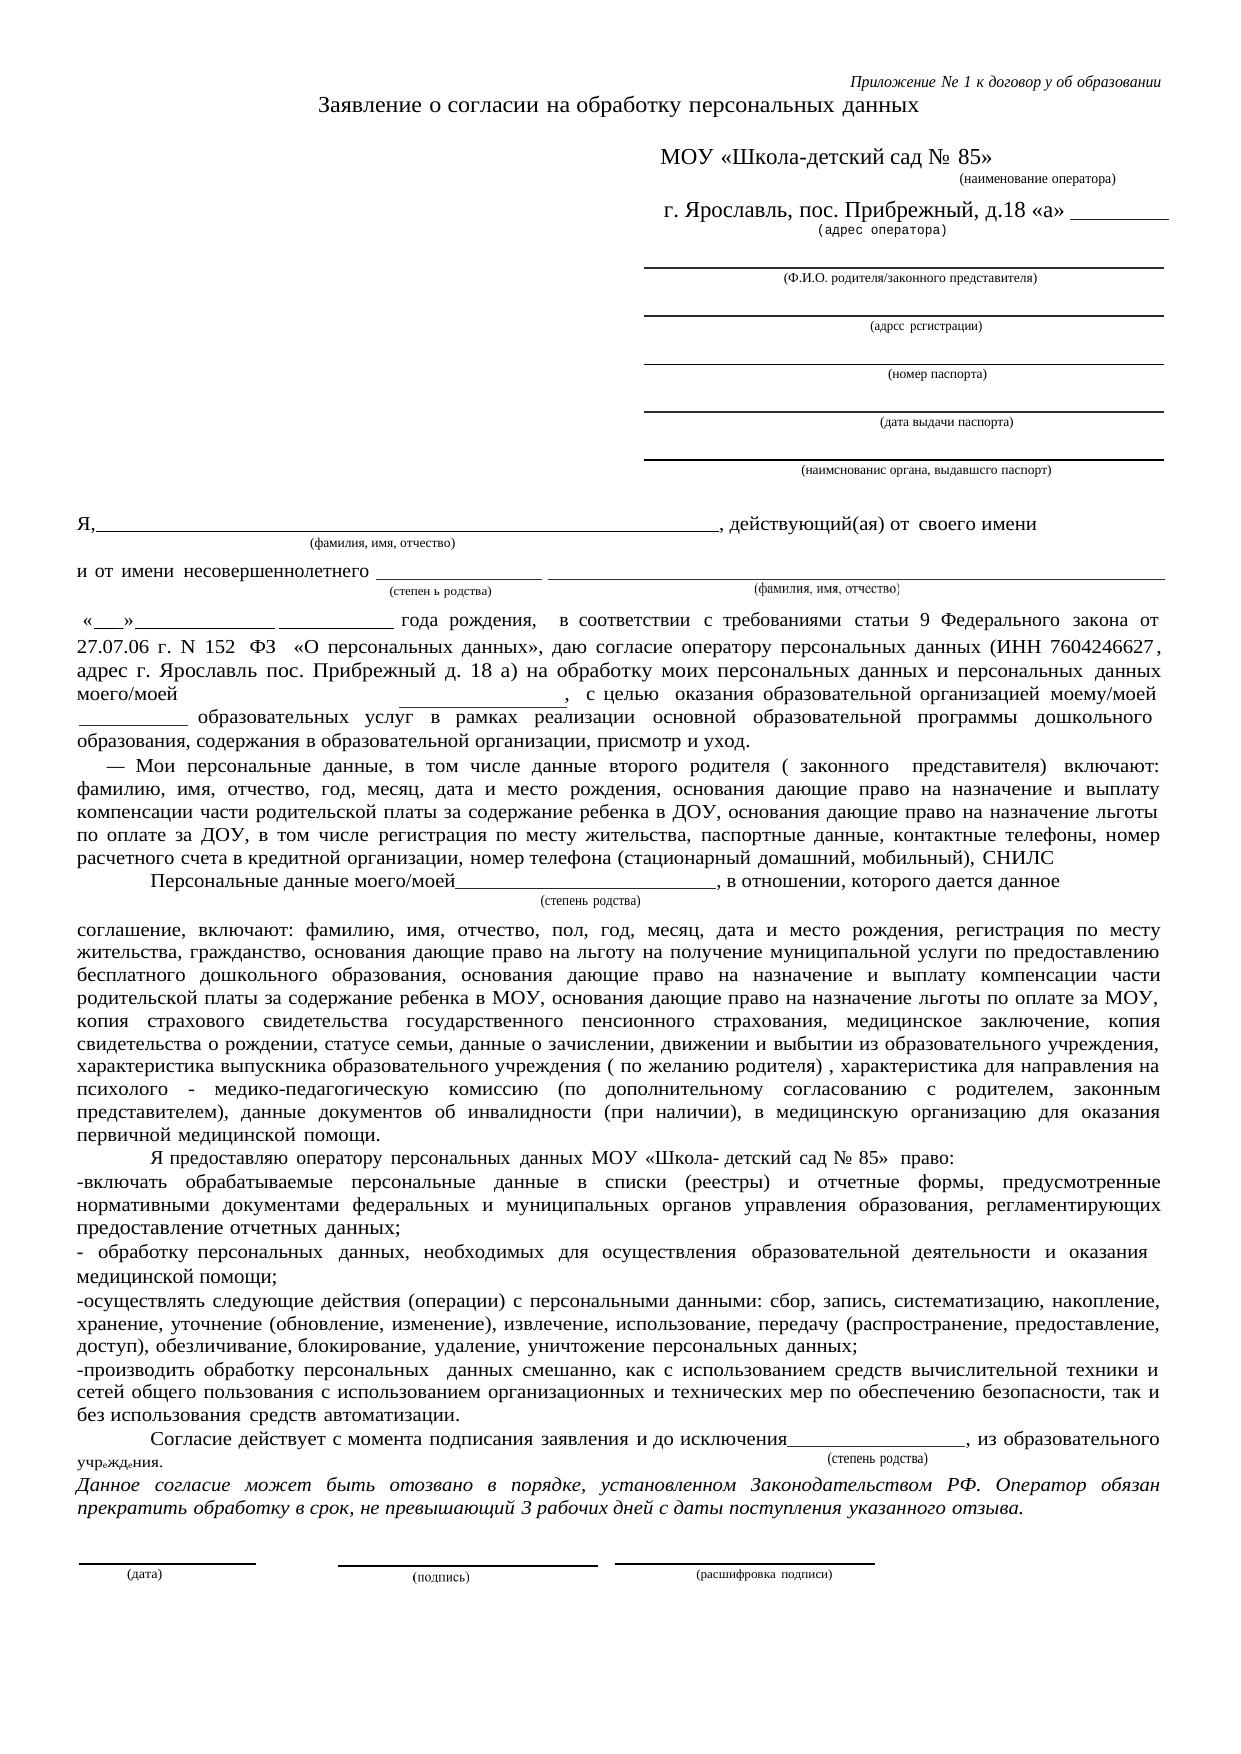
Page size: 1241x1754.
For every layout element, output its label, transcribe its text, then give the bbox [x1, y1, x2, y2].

text МОУ «Школа-детский сад № 85» [54, 143, 1226, 169]
text учреждения. (степень родства) [77, 1449, 1226, 1471]
text (наименование оператора) [54, 169, 1116, 186]
text -производить обработку персональных данных смешанно, как с использованием средств вычислительной техники и сетей общего пользования с использованием организационных и технических мер по обеспечению безопасности, так и без использования средств автоматизации. [77, 1358, 1161, 1426]
list обработку персональных данных, необходимых для осуществления образовательной деятельности и оказания [77, 1241, 1226, 1263]
text медицинской помощи; [76, 1264, 1226, 1288]
text (адрсс рсгистрации) [54, 314, 982, 333]
text (степень родства) [63, 891, 1118, 908]
text (дата выдачи паспорта) [880, 411, 1226, 430]
text -осуществлять следующие действия (операции) с персональными данными: сбор, запись, систематизацию, накопление, хранение, уточнение (обновление, изменение), извлечение, использование, передачу (распространение, предоставление, доступ), обезличивание, блокирование, удаление, уничтожение персональных данных; [77, 1289, 1162, 1357]
picture [754, 582, 900, 596]
text (Ф.И.О. родителя/законного представителя) [783, 267, 1226, 286]
text Согласие действует с момента подписания заявления и до исключения , из образовательного [150, 1426, 1226, 1449]
text образования, содержания в образовательной организации, присмотр и уход. [77, 729, 1226, 752]
text (дата) (расшифровка подписи) [127, 1562, 1226, 1581]
text — Мои персональные данные, в том числе данные второго родителя ( законного представителя) включают: фамилию, имя, отчество, год, месяц, дата и место рождения, основания дающие право на назначение и выплату компенсации части родительской платы за содержание ребенка в ДОУ, основания дающие право на назначение льготы по оплате за ДОУ, в том числе регистрация по месту жительства, паспортные данные, контактные телефоны, номер расчетного счета в кредитной организации, номер телефона (стационарный домашний, мобильный), СНИЛС [77, 754, 1160, 868]
text Я, , действующий(ая) от своего имени [77, 511, 1226, 534]
text Я предоставляю оператору персональных данных МОУ «Школа- детский сад № 85» право: [150, 1146, 1226, 1169]
text и от имени несовершеннолетнего [77, 559, 1226, 582]
text (степен ь родства) [63, 583, 1226, 598]
text соглашение, включают: фамилию, имя, отчество, пол, год, месяц, дата и место рождения, регистрация по месту жительства, гражданство, основания дающие право на льготу на получение муниципальной услуги по предоставлению бесплатного дошкольного образования, основания дающие право на назначение и выплату компенсации части родительской платы за содержание ребенка в МОУ, основания дающие право на назначение льготы по оплате за МОУ, копия страхового свидетельства государственного пенсионного страхования, медицинское заключение, копия свидетельства о рождении, статусе семьи, данные о зачислении, движении и выбытии из образовательного учреждения, характеристика выпускника образовательного учреждения ( по желанию родителя) , характеристика для направления на психолого - медико-педагогическую комиссию (по дополнительному согласованию с родителем, законным представителем), данные документов об инвалидности (при наличии), в медицинскую организацию для оказания первичной медицинской помощи. [77, 917, 1161, 1146]
text (фамилия, имя, отчество) [310, 534, 1226, 550]
text Персональные данные моего/моей , в отношении, которого дается данное [150, 868, 1226, 891]
text Заявление о согласии на обработку персональных данных [63, 91, 1174, 117]
text 27.07.06 г. N 152 ФЗ «О персональных данных», даю согласие оператору персональных данных (ИНН 7604246627, адрес г. Ярославль пос. Прибрежный д. 18 а) на обработку моих персональных данных и персональных данных моего/моей , с целью оказания образовательной организацией моему/моей [77, 634, 1162, 705]
text г. Ярославль, пос. Прибрежный, д.18 «а» [664, 196, 1226, 223]
text (наимснованис органа, выдавшсго паспорт) [801, 458, 1226, 477]
text « » года рождения, в соответствии с требованиями статьи 9 Федерального закона от [82, 608, 1226, 631]
text -включать обрабатываемые персональные данные в списки (реестры) и отчетные формы, предусмотренные нормативными документами федеральных и муниципальных органов управления образования, регламентирующих предоставление отчетных данных; [76, 1170, 1161, 1239]
text Данное согласие может быть отозвано в порядке, установленном Законодательством РФ. Onepamop обязан прекратить обработку в срок, не превышающий 3 рабочих дней с даты поступления указанного отзыва. [76, 1473, 1161, 1519]
text образовательных услуг в рамках реализации основной образовательной программы дошкольного [78, 705, 1226, 728]
text Приложение Ne 1 к договор у об образовании [54, 71, 1161, 91]
text (номер паспорта) [54, 363, 987, 382]
text (адрес оператора) [54, 223, 947, 239]
